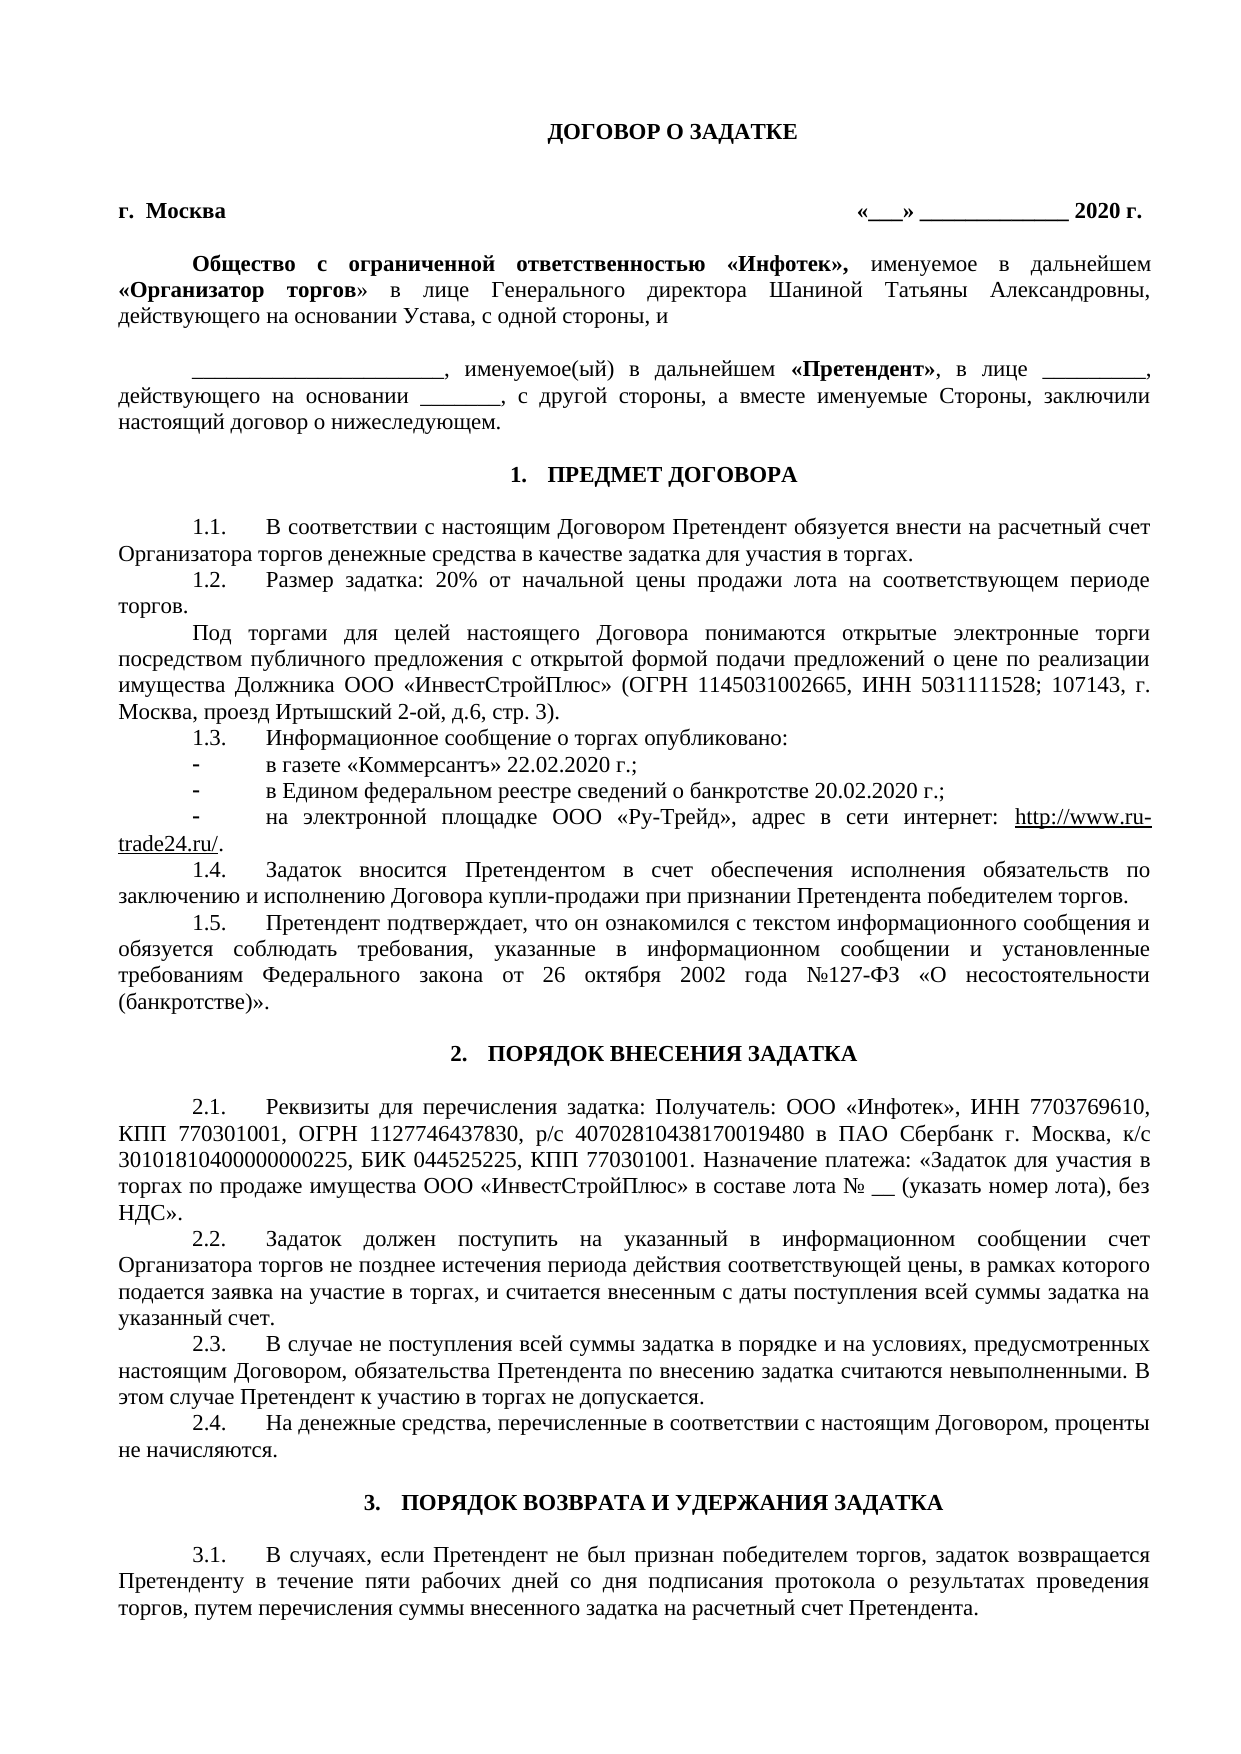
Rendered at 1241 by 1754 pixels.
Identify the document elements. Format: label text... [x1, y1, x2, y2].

list В соответствии с настоящим Договором Претендент обязуется внести на расчетный счет Организатора торгов денежные средства в качестве задатка для участия в торгах. [118, 513, 1152, 566]
list Претендент подтверждает, что он ознакомился с текстом информационного сообщения и обязуется соблюдать требования, указанные в информационном сообщении и установленные требованиям Федерального закона от 26 октября 2002 года №127-ФЗ «О несостоятельности (банкротстве)». [118, 909, 1152, 1014]
list На денежные средства, перечисленные в соответствии с настоящим Договором, проценты не начисляются. [118, 1409, 1152, 1462]
list Задаток должен поступить на указанный в информационном сообщении счет Организатора торгов не позднее истечения периода действия соответствующей цены, в рамках которого подается заявка на участие в торгах, и считается внесенным с даты поступления всей суммы задатка на указанный счет. [118, 1225, 1152, 1330]
list в Едином федеральном реестре сведений о банкротстве 20.02.2020 г.; [118, 777, 1152, 803]
list Задаток вносится Претендентом в счет обеспечения исполнения обязательств по заключению и исполнению Договора купли-продажи при признании Претендента победителем торгов. [118, 856, 1152, 909]
list Размер задатка: 20% от начальной цены продажи лота на соответствующем периоде торгов. [118, 566, 1152, 619]
list в газете «Коммерсантъ» 22.02.2020 г.; [118, 751, 1152, 777]
list Информационное сообщение о торгах опубликовано: [118, 724, 1152, 751]
list В случае не поступления всей суммы задатка в порядке и на условиях, предусмотренных настоящим Договором, обязательства Претендента по внесению задатка считаются невыполненными. В этом случае Претендент к участию в торгах не допускается. [118, 1330, 1152, 1409]
list Реквизиты для перечисления задатка: Получатель: ООО «Инфотек», ИНН 7703769610, КПП 770301001, ОГРН 1127746437830, р/с 40702810438170019480 в ПАО Сбербанк г. Москва, к/с 30101810400000000225, БИК 044525225, КПП 770301001. Назначение платежа: «Задаток для участия в торгах по продаже имущества ООО «ИнвестСтройПлюс» в составе лота № __ (указать номер лота), без НДС». [118, 1093, 1152, 1225]
list ПОРЯДОК ВНЕСЕНИЯ ЗАДАТКА [156, 1041, 1152, 1067]
text Общество с ограниченной ответственностью «Инфотек», именуемое в дальнейшем «Организатор торгов» в лице Генерального директора Шаниной Татьяны Александровны, действующего на основании Устава, с одной стороны, и [118, 250, 1152, 329]
text ______________________, именуемое(ый) в дальнейшем «Претендент», в лице _________, действующего на основании _______, с другой стороны, а вместе именуемые Стороны, заключили настоящий договор о нижеследующем. [118, 355, 1152, 434]
list на электронной площадке ООО «Ру-Трейд», адрес в сети интернет: http://www.ru-trade24.ru/. [118, 803, 1152, 856]
list ПРЕДМЕТ ДОГОВОРА [156, 461, 1152, 487]
list В случаях, если Претендент не был признан победителем торгов, задаток возвращается Претенденту в течение пяти рабочих дней со дня подписания протокола о результатах проведения торгов, путем перечисления суммы внесенного задатка на расчетный счет Претендента. [118, 1541, 1152, 1620]
list ПОРЯДОК ВОЗВРАТА И УДЕРЖАНИЯ ЗАДАТКА [156, 1488, 1152, 1515]
text г. Москва «___» _____________ 2020 г. [118, 197, 1152, 223]
text ДОГОВОР О ЗАДАТКЕ [193, 118, 1152, 144]
list Под торгами для целей настоящего Договора понимаются открытые электронные торги посредством публичного предложения c открытой формой подачи предложений о цене по реализации имущества Должника ООО «ИнвестСтройПлюс» (ОГРН 1145031002665, ИНН 5031111528; 107143, г. Москва, проезд Иртышский 2-ой, д.6, стр. 3). [118, 619, 1152, 724]
